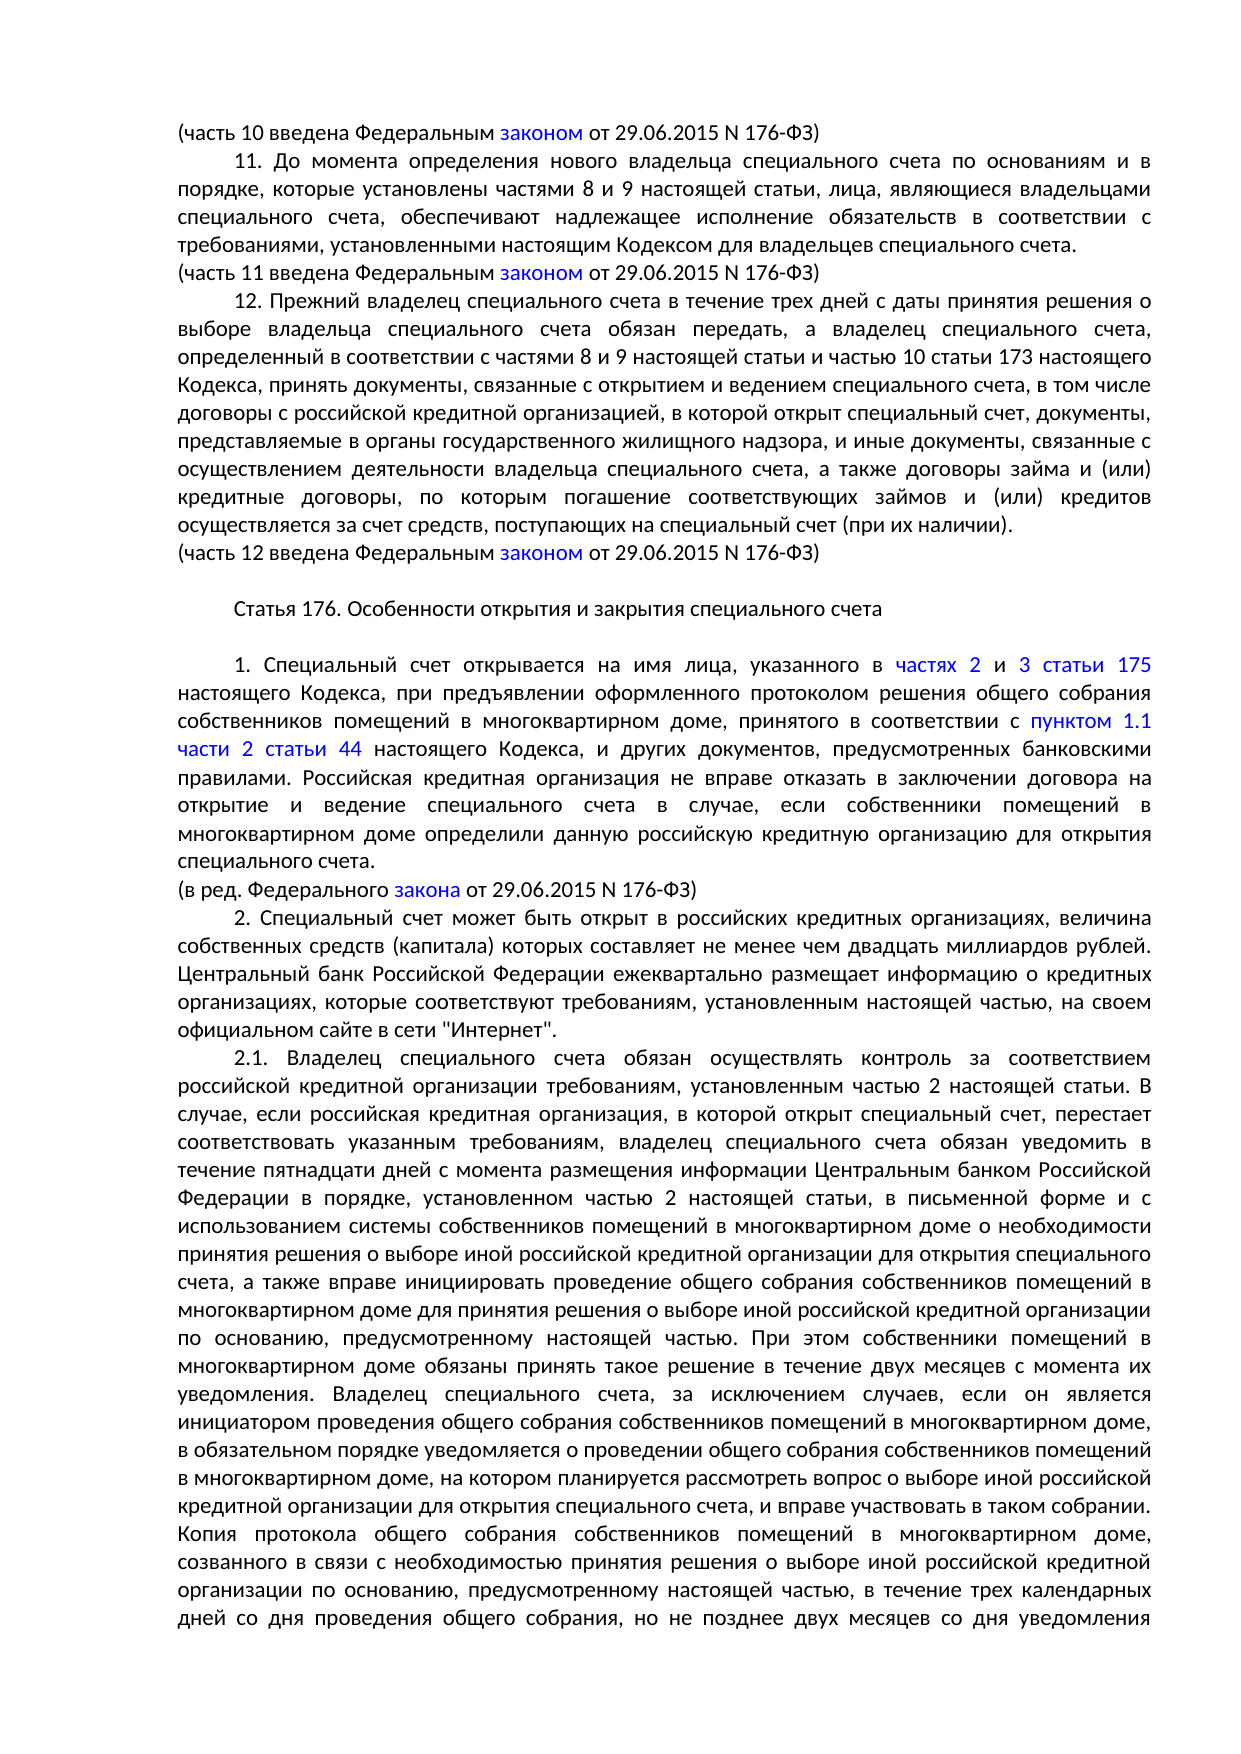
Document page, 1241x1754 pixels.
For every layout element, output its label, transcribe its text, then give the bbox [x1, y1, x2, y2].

text (часть 11 введена Федеральным законом от 29.06.2015 N 176-ФЗ) [177, 258, 1152, 286]
text 2. Специальный счет может быть открыт в российских кредитных организациях, величина собственных средств (капитала) которых составляет не менее чем двадцать миллиардов рублей. Центральный банк Российской Федерации ежеквартально размещает информацию о кредитных организациях, которые соответствуют требованиям, установленным настоящей частью, на своем официальном сайте в сети "Интернет". [177, 903, 1152, 1043]
text 12. Прежний владелец специального счета в течение трех дней с даты принятия решения о выборе владельца специального счета обязан передать, а владелец специального счета, определенный в соответствии с частями 8 и 9 настоящей статьи и частью 10 статьи 173 настоящего Кодекса, принять документы, связанные с открытием и ведением специального счета, в том числе договоры с российской кредитной организацией, в которой открыт специальный счет, документы, представляемые в органы государственного жилищного надзора, и иные документы, связанные с осуществлением деятельности владельца специального счета, а также договоры займа и (или) кредитные договоры, по которым погашение соответствующих займов и (или) кредитов осуществляется за счет средств, поступающих на специальный счет (при их наличии). [177, 286, 1152, 538]
text (часть 10 введена Федеральным законом от 29.06.2015 N 176-ФЗ) [177, 118, 1152, 146]
text (в ред. Федерального закона от 29.06.2015 N 176-ФЗ) [177, 875, 1152, 903]
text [177, 1043, 1152, 1631]
text 1. Специальный счет открывается на имя лица, указанного в частях 2 и 3 статьи 175 настоящего Кодекса, при предъявлении оформленного протоколом решения общего собрания собственников помещений в многоквартирном доме, принятого в соответствии с пунктом 1.1 части 2 статьи 44 настоящего Кодекса, и других документов, предусмотренных банковскими правилами. Российская кредитная организация не вправе отказать в заключении договора на открытие и ведение специального счета в случае, если собственники помещений в многоквартирном доме определили данную российскую кредитную организацию для открытия специального счета. [177, 651, 1152, 875]
text 11. До момента определения нового владельца специального счета по основаниям и в порядке, которые установлены частями 8 и 9 настоящей статьи, лица, являющиеся владельцами специального счета, обеспечивают надлежащее исполнение обязательств в соответствии с требованиями, установленными настоящим Кодексом для владельцев специального счета. [177, 146, 1152, 258]
text Статья 176. Особенности открытия и закрытия специального счета [177, 594, 1152, 622]
text (часть 12 введена Федеральным законом от 29.06.2015 N 176-ФЗ) [177, 538, 1152, 566]
